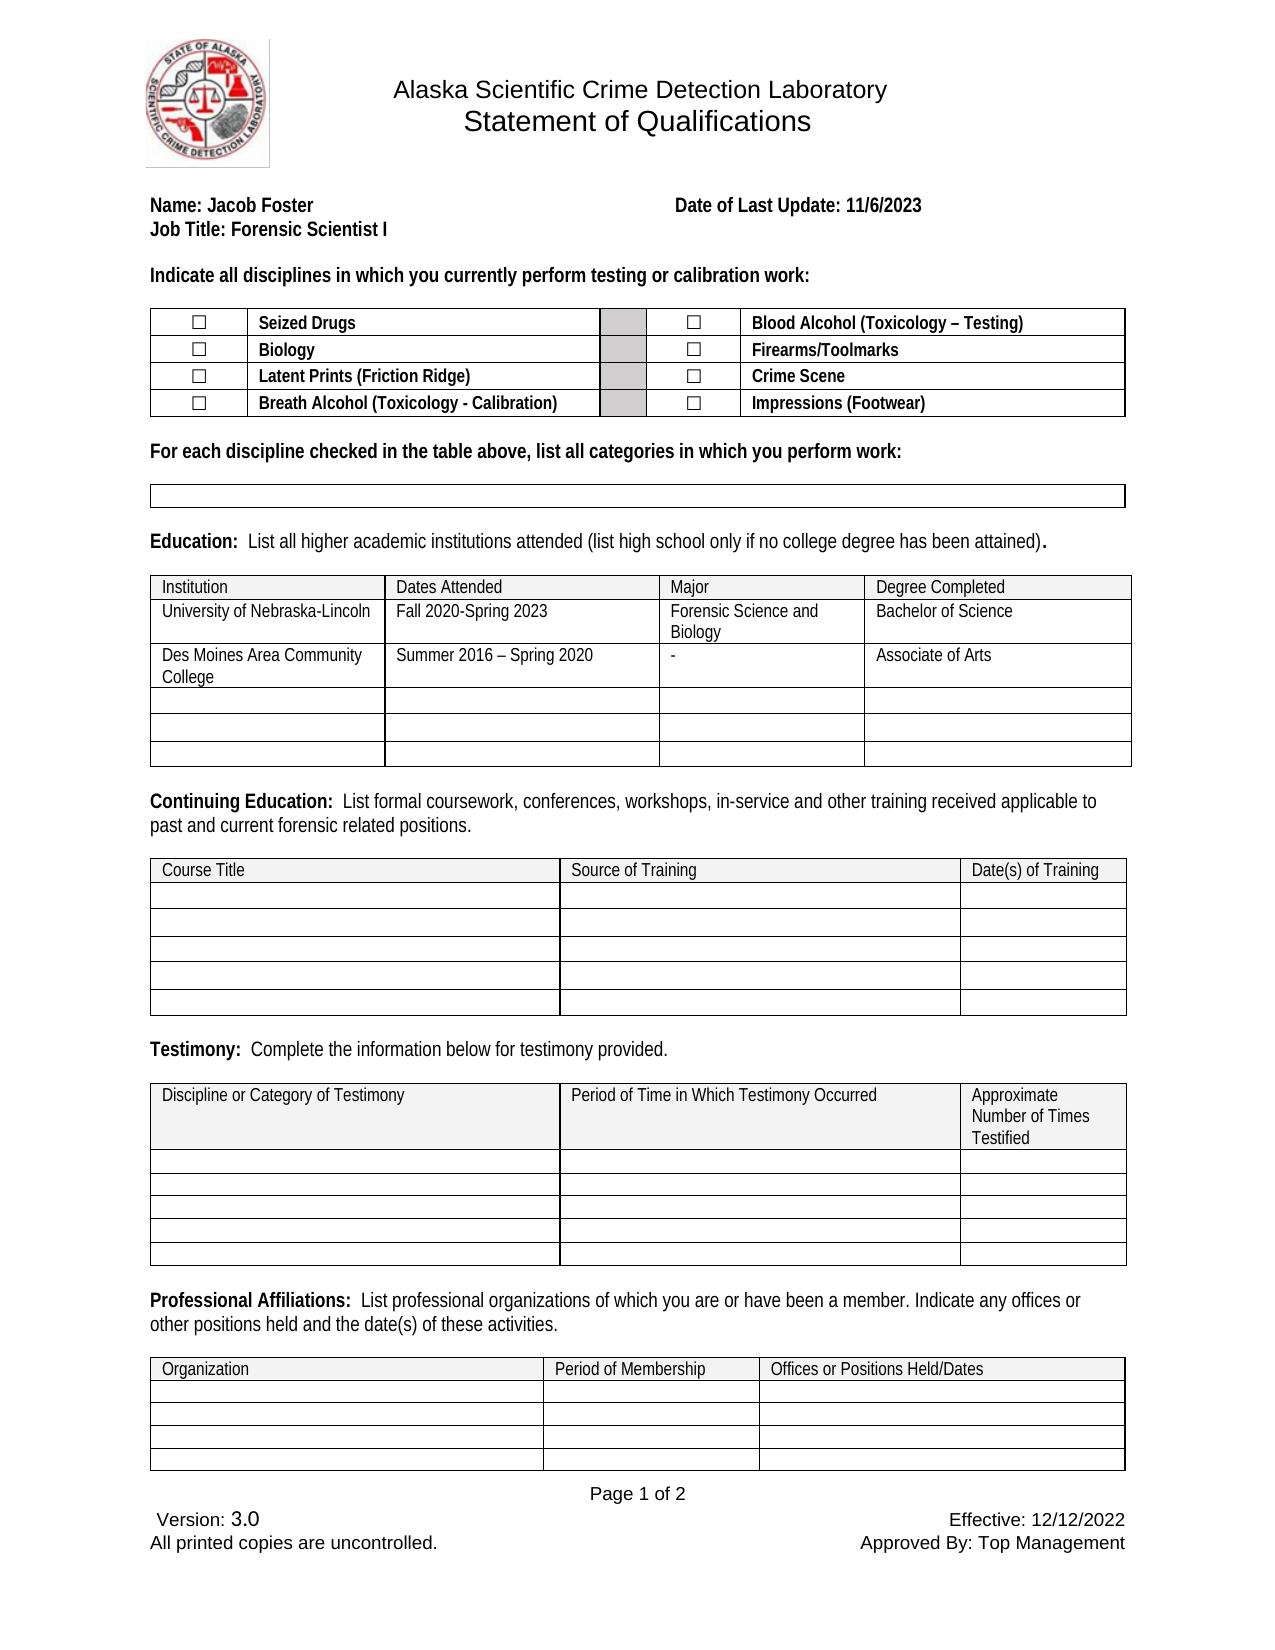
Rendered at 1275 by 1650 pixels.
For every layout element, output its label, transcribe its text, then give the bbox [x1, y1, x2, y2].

table_cell [961, 1196, 1126, 1218]
table_cell [561, 1150, 960, 1173]
table_cell Impressions (Footwear) [741, 390, 1124, 416]
table_header [561, 1084, 960, 1148]
table_header [386, 576, 659, 599]
table_header [151, 859, 559, 882]
table_cell [151, 909, 559, 936]
table_header [647, 309, 740, 335]
table_cell [151, 1150, 559, 1173]
table_cell [647, 363, 740, 389]
text Indicate all disciplines in which you currently perform testing or calibration work: [150, 263, 1125, 287]
table_cell [151, 390, 247, 416]
table_cell [151, 1426, 543, 1447]
table_cell [760, 1403, 1124, 1425]
table_cell [760, 1426, 1124, 1447]
table_header Blood Alcohol (Toxicology – Testing) [741, 309, 1124, 335]
text Education: List all higher academic institutions attended (list high school only if no college degree has been attained). [150, 529, 1125, 553]
table_cell [865, 688, 1131, 713]
table_cell [151, 688, 384, 713]
table_header [601, 309, 646, 335]
table_cell [865, 742, 1131, 766]
table_cell [865, 714, 1131, 741]
table_cell Summer 2016 – Spring 2020 [386, 644, 659, 687]
table_cell [151, 1381, 543, 1402]
table_cell [386, 714, 659, 741]
table_cell [151, 1219, 559, 1242]
table_cell [151, 336, 247, 362]
table_cell [544, 1381, 759, 1402]
table_header [561, 859, 960, 882]
table_cell Biology [248, 336, 599, 362]
table_cell [561, 883, 960, 908]
table_cell [151, 883, 559, 908]
table_cell [961, 990, 1126, 1015]
table_cell Firearms/Toolmarks [741, 336, 1124, 362]
table_cell University of Nebraska-Lincoln [151, 600, 384, 643]
table_cell [961, 1219, 1126, 1242]
table_header [151, 309, 247, 335]
table_cell [601, 363, 646, 389]
table_cell [961, 1150, 1126, 1173]
table_cell [561, 937, 960, 961]
table_cell [961, 909, 1126, 936]
table_header [660, 576, 864, 599]
table_header [151, 1358, 543, 1379]
table_cell Forensic Science and Biology [660, 600, 864, 643]
table_cell [561, 1174, 960, 1195]
table_cell [544, 1449, 759, 1470]
table_cell [561, 1219, 960, 1242]
table_cell [561, 962, 960, 989]
table_header [865, 576, 1131, 599]
table_cell [647, 336, 740, 362]
table_header [151, 576, 384, 599]
table_header [961, 859, 1126, 882]
table_cell [760, 1381, 1124, 1402]
table_header [961, 1084, 1126, 1148]
table_cell Des Moines Area Community College [151, 644, 384, 687]
table_cell [151, 1449, 543, 1470]
table_cell [660, 714, 864, 741]
table_cell [961, 883, 1126, 908]
table_cell [151, 937, 559, 961]
table_cell [151, 1403, 543, 1425]
table_cell [961, 1174, 1126, 1195]
table_header [760, 1358, 1124, 1379]
table_cell [151, 363, 247, 389]
text Job Title: [150, 217, 1125, 241]
table_cell Latent Prints (Friction Ridge) [248, 363, 599, 389]
table_cell [660, 742, 864, 766]
table_cell [151, 1243, 559, 1265]
table_cell [561, 990, 960, 1015]
table_header [544, 1358, 759, 1379]
table_cell [151, 1196, 559, 1218]
table_cell [601, 336, 646, 362]
table_cell [660, 688, 864, 713]
table_cell - [660, 644, 864, 687]
text For each discipline checked in the table above, list all categories in which you perform work: [150, 439, 1125, 463]
table_cell [561, 1196, 960, 1218]
table_cell Crime Scene [741, 363, 1124, 389]
table_cell [151, 742, 384, 766]
table_cell Bachelor of Science [865, 600, 1131, 643]
table_cell [386, 688, 659, 713]
table_cell [151, 990, 559, 1015]
table_cell Breath Alcohol (Toxicology - Calibration) [248, 390, 599, 416]
table_cell [961, 937, 1126, 961]
table_cell [151, 714, 384, 741]
table_cell [151, 962, 559, 989]
text Name: Date of Last Update: [150, 193, 1125, 217]
table_header Seized Drugs [248, 309, 599, 335]
table_cell Associate of Arts [865, 644, 1131, 687]
table_cell [386, 742, 659, 766]
table_cell [544, 1403, 759, 1425]
table_cell [544, 1426, 759, 1447]
table_cell [961, 1243, 1126, 1265]
table_cell [760, 1449, 1124, 1470]
table_cell [601, 390, 646, 416]
table_cell [647, 390, 740, 416]
table_cell [561, 909, 960, 936]
table_header [151, 1084, 559, 1148]
table_header [151, 485, 1124, 507]
table_cell [961, 962, 1126, 989]
table_cell Fall 2020-Spring 2023 [386, 600, 659, 643]
picture [145, 39, 270, 169]
table_cell [561, 1243, 960, 1265]
table_cell [151, 1174, 559, 1195]
